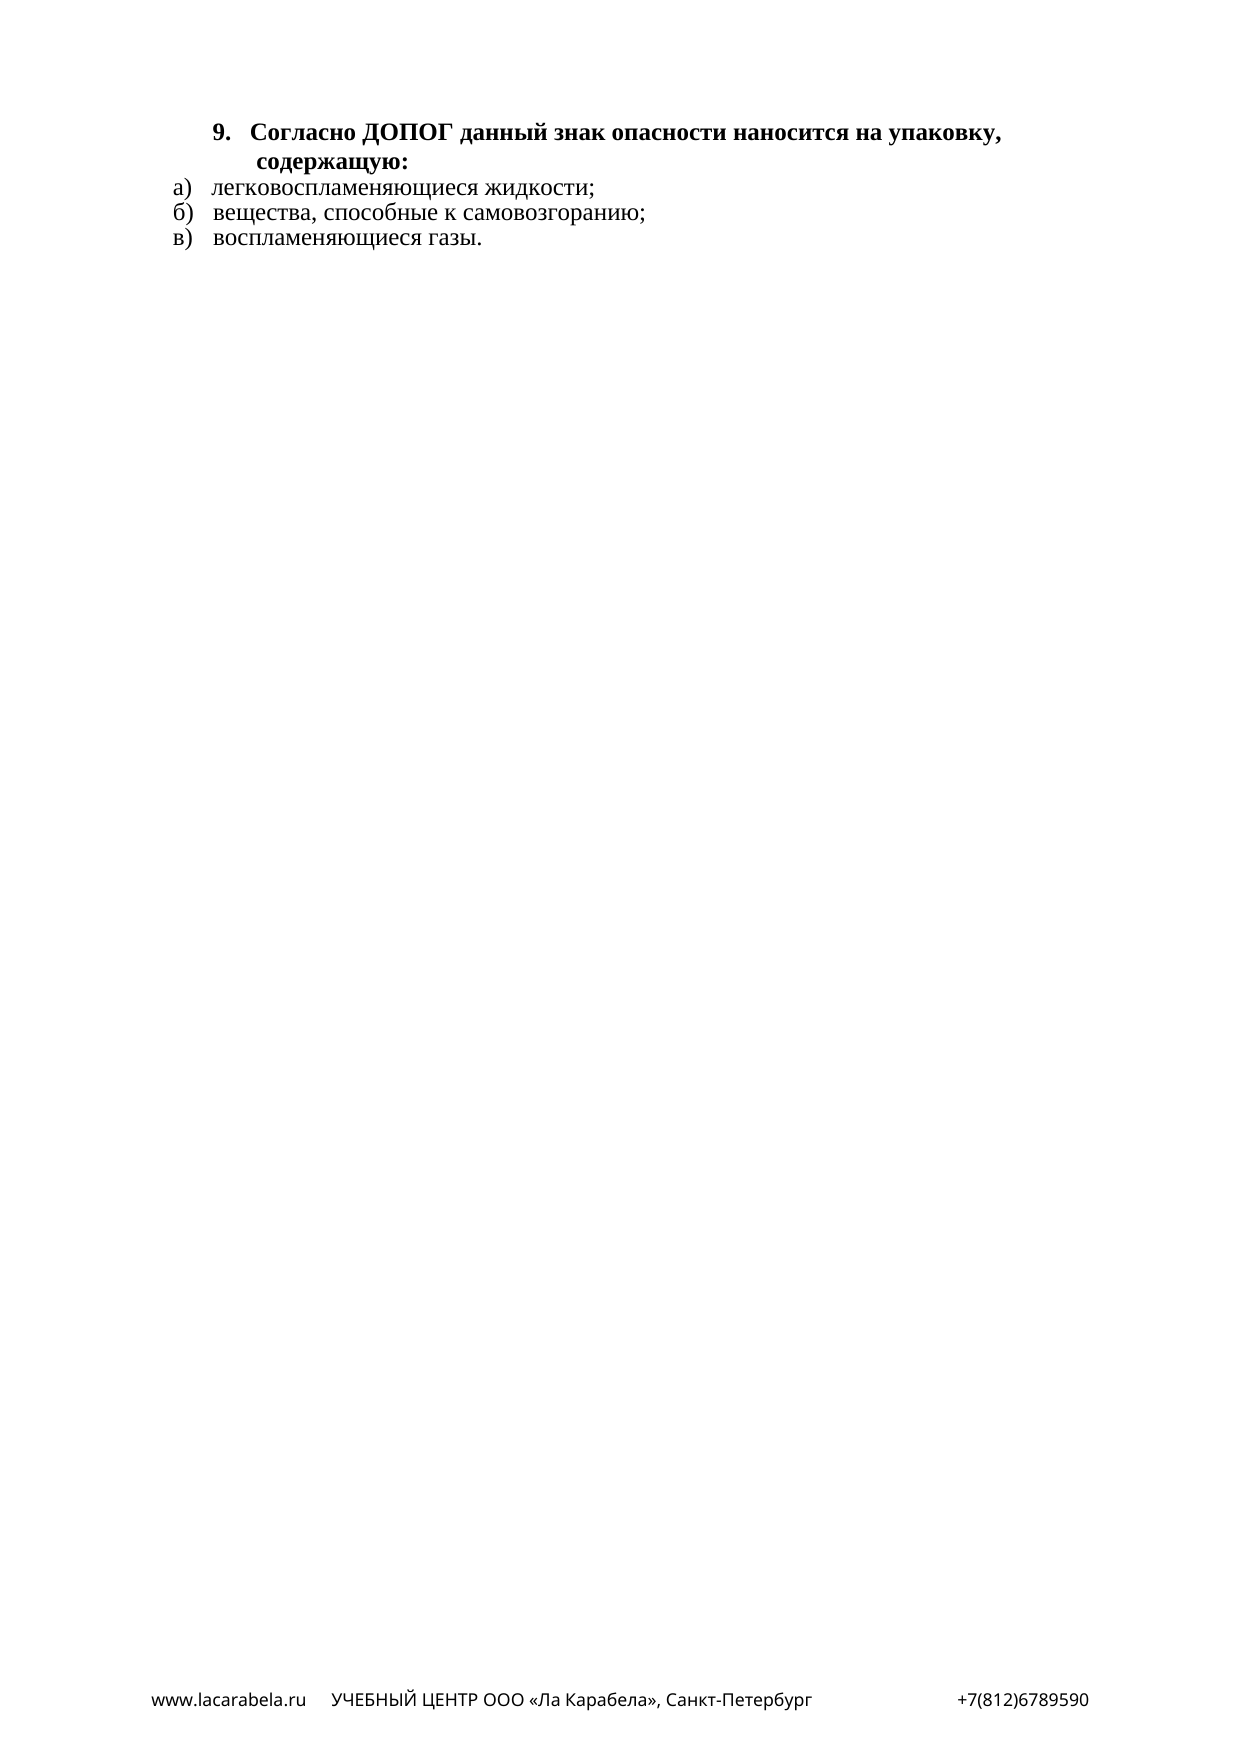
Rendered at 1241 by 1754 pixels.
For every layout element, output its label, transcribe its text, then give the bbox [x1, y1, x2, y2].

list Согласно ДОПОГ данный знак опасности наносится на упаковку, содержащую: [212, 117, 1157, 175]
text б) вещества, способные к самовозгоранию; [173, 200, 1157, 225]
text в) воспламеняющиеся газы. [173, 225, 1157, 250]
text а) легковоспламеняющиеся жидкости; [173, 175, 1157, 200]
